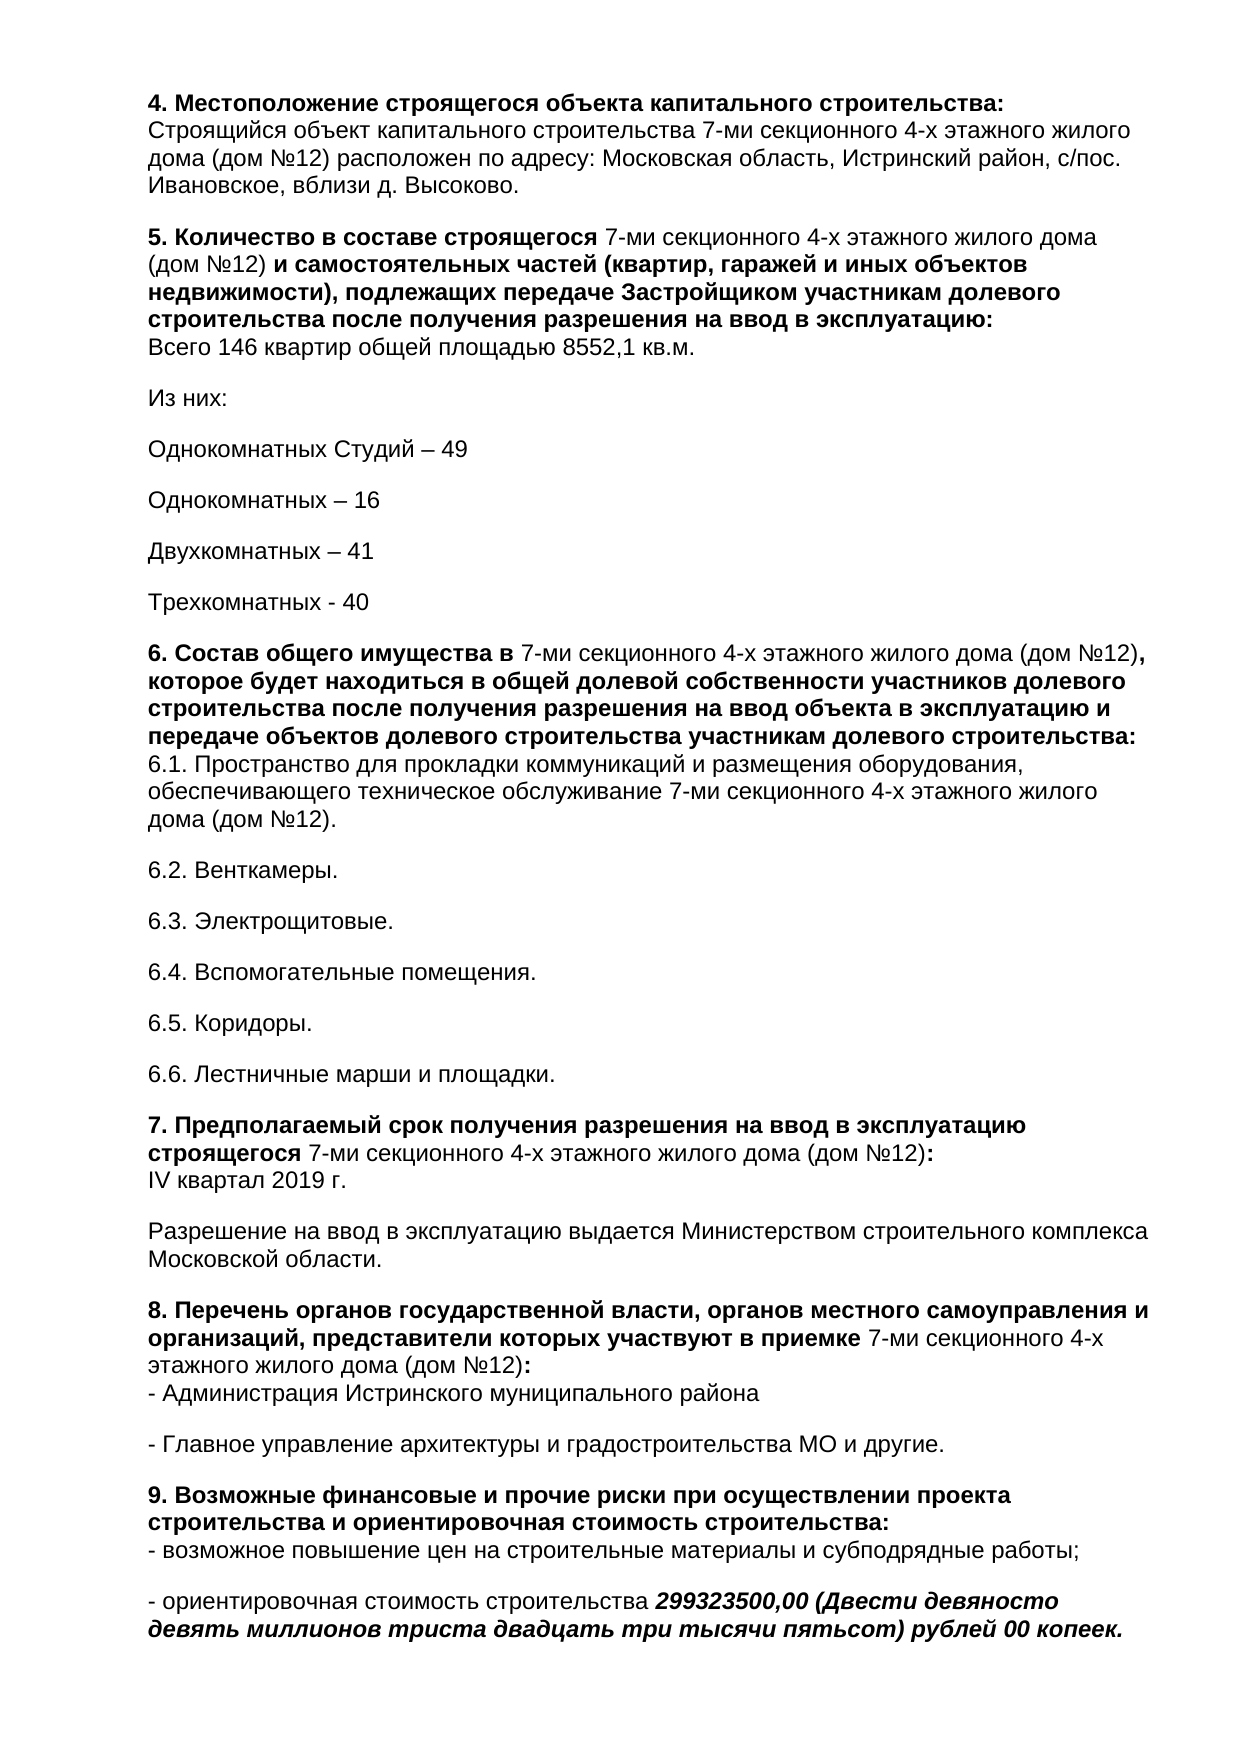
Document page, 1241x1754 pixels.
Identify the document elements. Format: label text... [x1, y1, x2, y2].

text - возможное повышение цен на строительные материалы и субподрядные работы; [148, 1536, 1152, 1563]
text 6.4. Вспомогательные помещения. [148, 958, 1152, 985]
text 4. Местоположение строящегося объекта капитального строительства: [148, 88, 1152, 116]
text 6.6. Лестничные марши и площадки. [148, 1060, 1152, 1087]
text 8. Перечень органов государственной власти, органов местного самоуправления и организаций, представители которых участвуют в приемке 7-ми секционного 4-х этажного жилого дома (дом №12): [148, 1296, 1152, 1379]
text 6. Состав общего имущества в 7-ми секционного 4-х этажного жилого дома (дом №12), которое будет находиться в общей долевой собственности участников долевого строительства после получения разрешения на ввод объекта в эксплуатацию и передаче объектов долевого строительства участникам долевого строительства: [148, 639, 1152, 749]
text 6.3. Электрощитовые. [148, 907, 1152, 934]
text 6.2. Венткамеры. [148, 856, 1152, 883]
text 7. Предполагаемый срок получения разрешения на ввод в эксплуатацию строящегося 7-ми секционного 4-х этажного жилого дома (дом №12): [148, 1111, 1152, 1166]
text Всего 146 квартир общей площадью 8552,1 кв.м. [148, 333, 1152, 360]
text - ориентировочная стоимость строительства 299323500,00 (Двести девяносто девять миллионов триста двадцать три тысячи пятьсот) рублей 00 копеек. [148, 1587, 1152, 1642]
text Трехкомнатных - 40 [148, 588, 1152, 616]
text 6.5. Коридоры. [148, 1009, 1152, 1036]
text Разрешение на ввод в эксплуатацию выдается Министерством строительного комплекса Московской области. [148, 1217, 1152, 1272]
text Двухкомнатных – 41 [148, 537, 1152, 564]
text 6.1. Пространство для прокладки коммуникаций и размещения оборудования, обеспечивающего техническое обслуживание 7-ми секционного 4-х этажного жилого дома (дом №12). [148, 749, 1152, 832]
text Однокомнатных Студий – 49 [148, 435, 1152, 462]
text 5. Количество в составе строящегося 7-ми секционного 4-х этажного жилого дома (дом №12) и самостоятельных частей (квартир, гаражей и иных объектов недвижимости), подлежащих передаче Застройщиком участникам долевого строительства после получения разрешения на ввод в эксплуатацию: [148, 222, 1152, 333]
text - Главное управление архитектуры и градостроительства МО и другие. [148, 1430, 1152, 1457]
text Строящийся объект капитального строительства 7-ми секционного 4-х этажного жилого дома (дом №12) расположен по адресу: Московская область, Истринский район, с/пос. Ивановское, вблизи д. Высоково. [148, 116, 1152, 199]
text IV квартал 2019 г. [148, 1166, 1152, 1194]
text - Администрация Истринского муниципального района [148, 1379, 1152, 1406]
text Из них: [148, 384, 1152, 411]
text Однокомнатных – 16 [148, 486, 1152, 513]
text 9. Возможные финансовые и прочие риски при осуществлении проекта строительства и ориентировочная стоимость строительства: [148, 1481, 1152, 1536]
